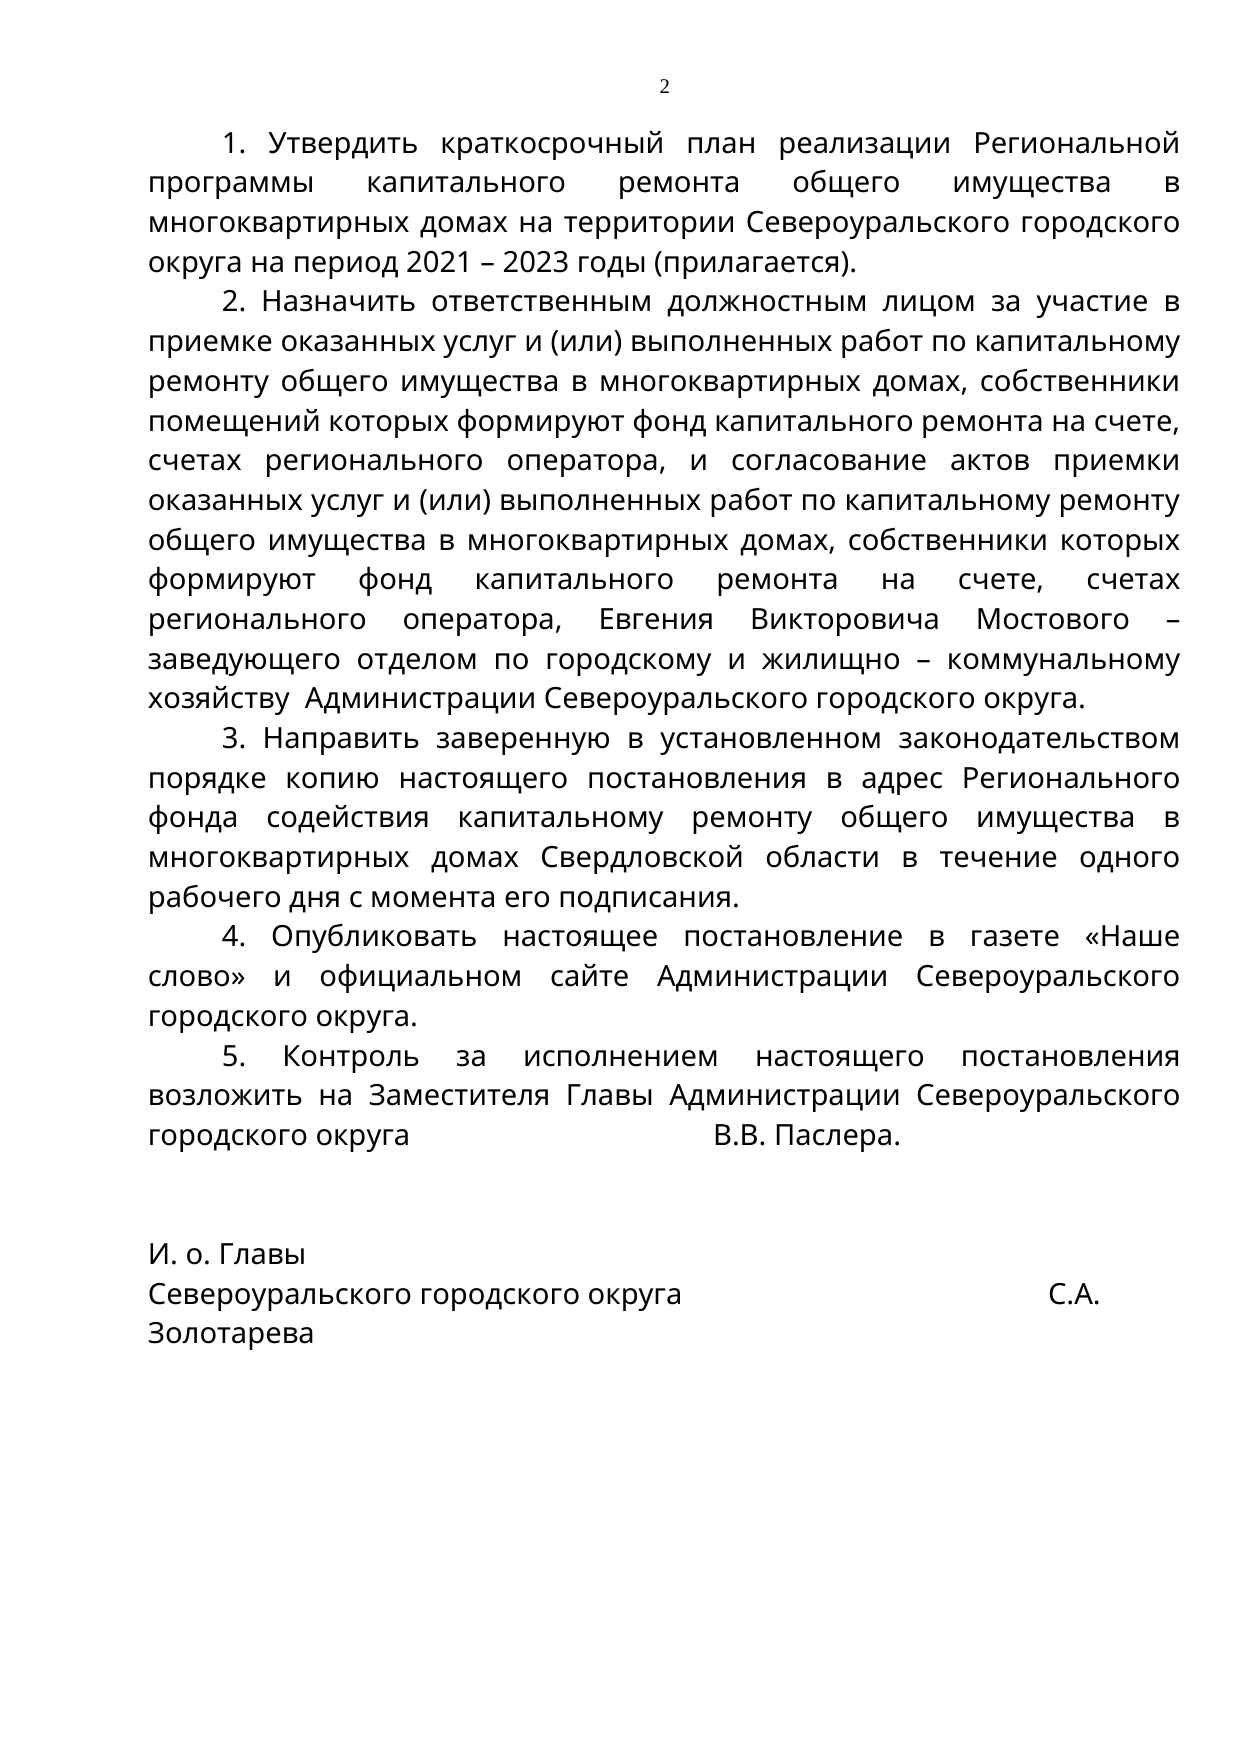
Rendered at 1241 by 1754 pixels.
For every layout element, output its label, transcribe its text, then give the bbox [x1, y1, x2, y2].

text 3. Направить заверенную в установленном законодательством порядке копию настоящего постановления в адрес Регионального фонда содействия капитальному ремонту общего имущества в многоквартирных домах Свердловской области в течение одного рабочего дня с момента его подписания. [148, 717, 1181, 916]
text 1. Утвердить краткосрочный план реализации Региональной программы капитального ремонта общего имущества в многоквартирных домах на территории Североуральского городского округа на период 2021 – 2023 годы (прилагается). [148, 122, 1181, 281]
text И. о. Главы [148, 1233, 1181, 1273]
text 5. Контроль за исполнением настоящего постановления возложить на Заместителя Главы Администрации Североуральского городского округа В.В. Паслера. [148, 1035, 1181, 1154]
text 2. Назначить ответственным должностным лицом за участие в приемке оказанных услуг и (или) выполненных работ по капитальному ремонту общего имущества в многоквартирных домах, собственники помещений которых формируют фонд капитального ремонта на счете, счетах регионального оператора, и согласование актов приемки оказанных услуг и (или) выполненных работ по капитальному ремонту общего имущества в многоквартирных домах, собственники которых формируют фонд капитального ремонта на счете, счетах регионального оператора, Евгения Викторовича Мостового – заведующего отделом по городскому и жилищно – коммунальному хозяйству Администрации Североуральского городского округа. [148, 281, 1181, 717]
text Североуральского городского округа С.А. Золотарева [148, 1273, 1181, 1352]
text 4. Опубликовать настоящее постановление в газете «Наше слово» и официальном сайте Администрации Североуральского городского округа. [148, 916, 1181, 1035]
